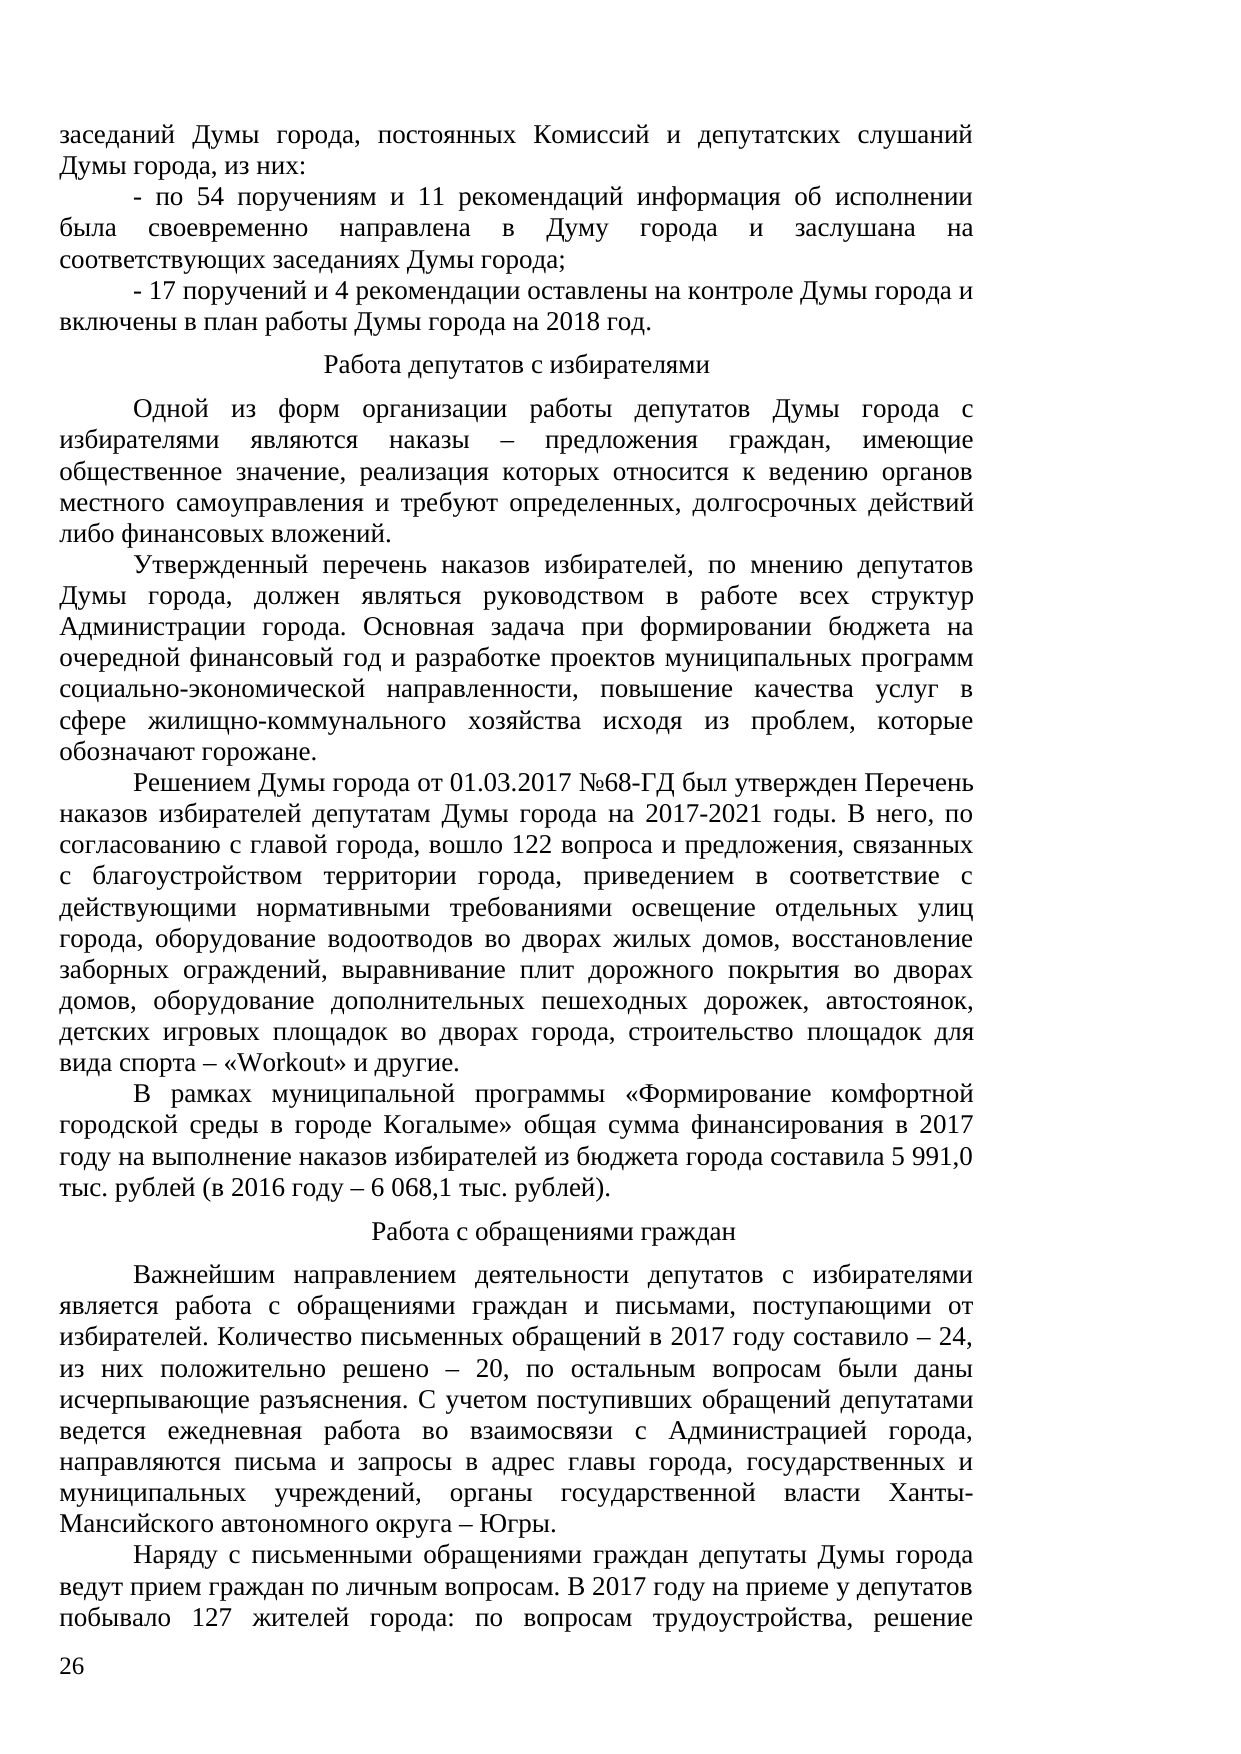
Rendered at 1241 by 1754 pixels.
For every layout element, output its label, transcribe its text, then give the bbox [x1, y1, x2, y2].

text Утвержденный перечень наказов избирателей, по мнению депутатов Думы города, должен являться руководством в работе всех структур Администрации города. Основная задача при формировании бюджета на очередной финансовый год и разработке проектов муниципальных программ социально-экономической направленности, повышение качества услуг в сфере жилищно-коммунального хозяйства исходя из проблем, которые обозначают горожане. [59, 548, 974, 766]
text Одной из форм организации работы депутатов Думы города с избирателями являются наказы – предложения граждан, имеющие общественное значение, реализация которых относится к ведению органов местного самоуправления и требуют определенных, долгосрочных действий либо финансовых вложений. [59, 392, 974, 548]
text Работа с обращениями граждан [59, 1214, 974, 1246]
text В рамках муниципальной программы «Формирование комфортной городской среды в городе Когалыме» общая сумма финансирования в 2017 году на выполнение наказов избирателей из бюджета города составила 5 991,0 тыс. рублей (в 2016 году – 6 068,1 тыс. рублей). [59, 1077, 974, 1202]
text Работа депутатов с избирателями [59, 349, 974, 380]
text - по 54 поручениям и 11 рекомендаций информация об исполнении была своевременно направлена в Думу города и заслушана на соответствующих заседаниях Думы города; [59, 180, 974, 274]
text - 17 поручений и 4 рекомендации оставлены на контроле Думы города и включены в план работы Думы города на 2018 год. [59, 274, 974, 336]
text Решением Думы города от 01.03.2017 №68-ГД был утвержден Перечень наказов избирателей депутатам Думы города на 2017-2021 годы. В него, по согласованию с главой города, вошло 122 вопроса и предложения, связанных с благоустройством территории города, приведением в соответствие с действующими нормативными требованиями освещение отдельных улиц города, оборудование водоотводов во дворах жилых домов, восстановление заборных ограждений, выравнивание плит дорожного покрытия во дворах домов, оборудование дополнительных пешеходных дорожек, автостоянок, детских игровых площадок во дворах города, строительство площадок для вида спорта – «Workout» и другие. [59, 766, 974, 1077]
text Важнейшим направлением деятельности депутатов с избирателями является работа с обращениями граждан и письмами, поступающими от избирателей. Количество письменных обращений в 2017 году составило – 24, из них положительно решено – 20, по остальным вопросам были даны исчерпывающие разъяснения. С учетом поступивших обращений депутатами ведется ежедневная работа во взаимосвязи с Администрацией города, направляются письма и запросы в адрес главы города, государственных и муниципальных учреждений, органы государственной власти Ханты-Мансийского автономного округа – Югры. [59, 1258, 974, 1538]
